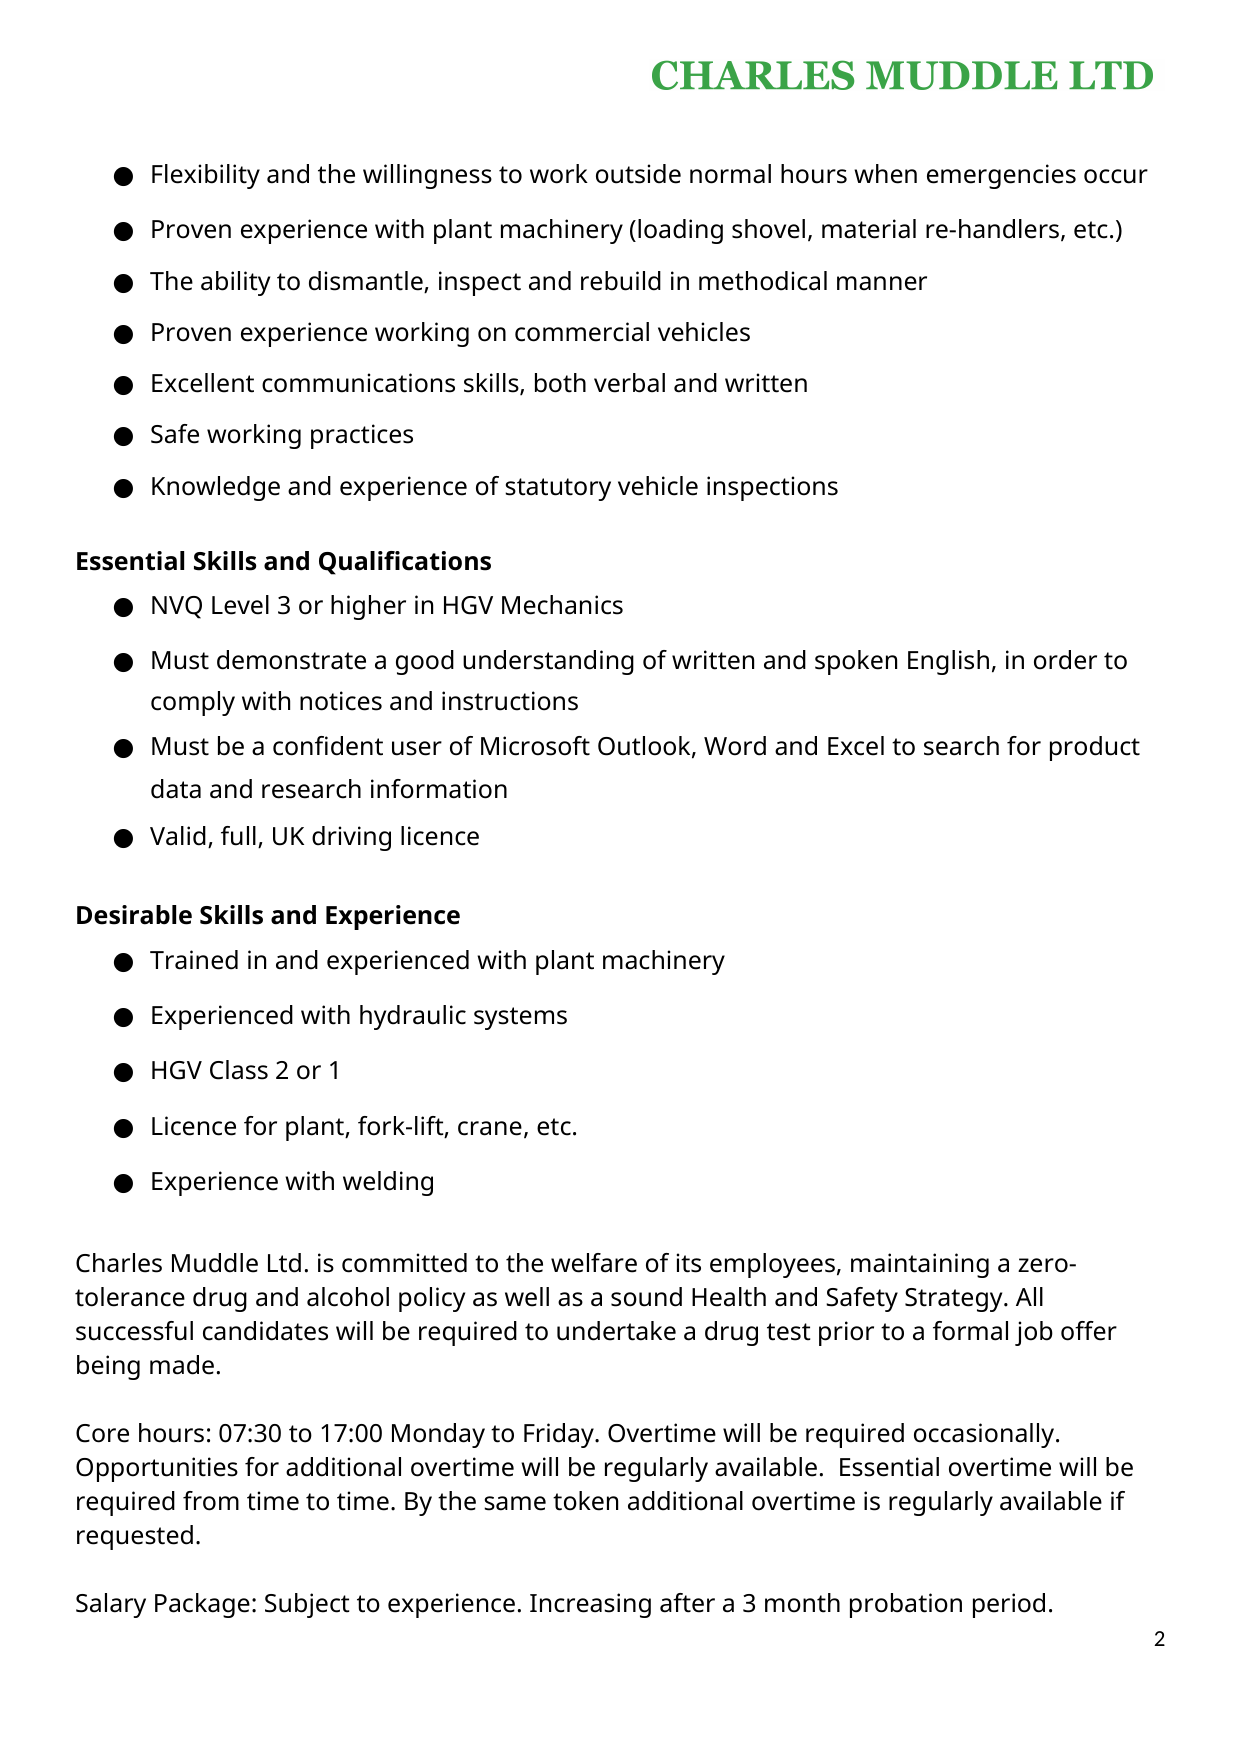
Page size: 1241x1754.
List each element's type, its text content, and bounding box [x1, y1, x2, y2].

list Proven experience with plant machinery (loading shovel, material re-handlers, etc.) [112, 202, 1165, 253]
picture [648, 59, 1166, 91]
list HGV Class 2 or 1 [112, 1043, 1165, 1094]
list Safe working practices [112, 407, 1165, 458]
text Desirable Skills and Experience [75, 898, 1165, 932]
list Experience with welding [112, 1153, 1165, 1204]
text Salary Package: Subject to experience. Increasing after a 3 month probation period. [75, 1586, 1165, 1620]
list Proven experience working on commercial vehicles [112, 304, 1165, 355]
list Trained in and experienced with plant machinery [112, 932, 1165, 983]
list NVQ Level 3 or higher in HGV Mechanics [112, 577, 1165, 628]
list Licence for plant, fork-lift, crane, etc. [112, 1098, 1165, 1149]
text Essential Skills and Qualifications [75, 543, 1165, 577]
list Knowledge and experience of statutory vehicle inspections [112, 458, 1165, 509]
list The ability to dismantle, inspect and rebuild in methodical manner [112, 253, 1165, 304]
list Experienced with hydraulic systems [112, 987, 1165, 1039]
text Charles Muddle Ltd. is committed to the welfare of its employees, maintaining a zero-tolerance drug and alcohol policy as well as a sound Health and Safety Strategy. All successful candidates will be required to undertake a drug test prior to a formal job offer being made. [75, 1245, 1165, 1382]
list Flexibility and the willingness to work outside normal hours when emergencies occur [112, 146, 1165, 198]
list Must be a confident user of Microsoft Outlook, Word and Excel to search for product data and research information [112, 718, 1165, 806]
text Core hours: 07:30 to 17:00 Monday to Friday. Overtime will be required occasionally. Opportunities for additional overtime will be regularly available. Essential overtime will be required from time to time. By the same token additional overtime is regularly available if requested. [75, 1416, 1165, 1552]
list Valid, full, UK driving licence [112, 809, 1165, 860]
list Excellent communications skills, both verbal and written [112, 355, 1165, 407]
list Must demonstrate a good understanding of written and spoken English, in order to comply with notices and instructions [112, 633, 1165, 718]
